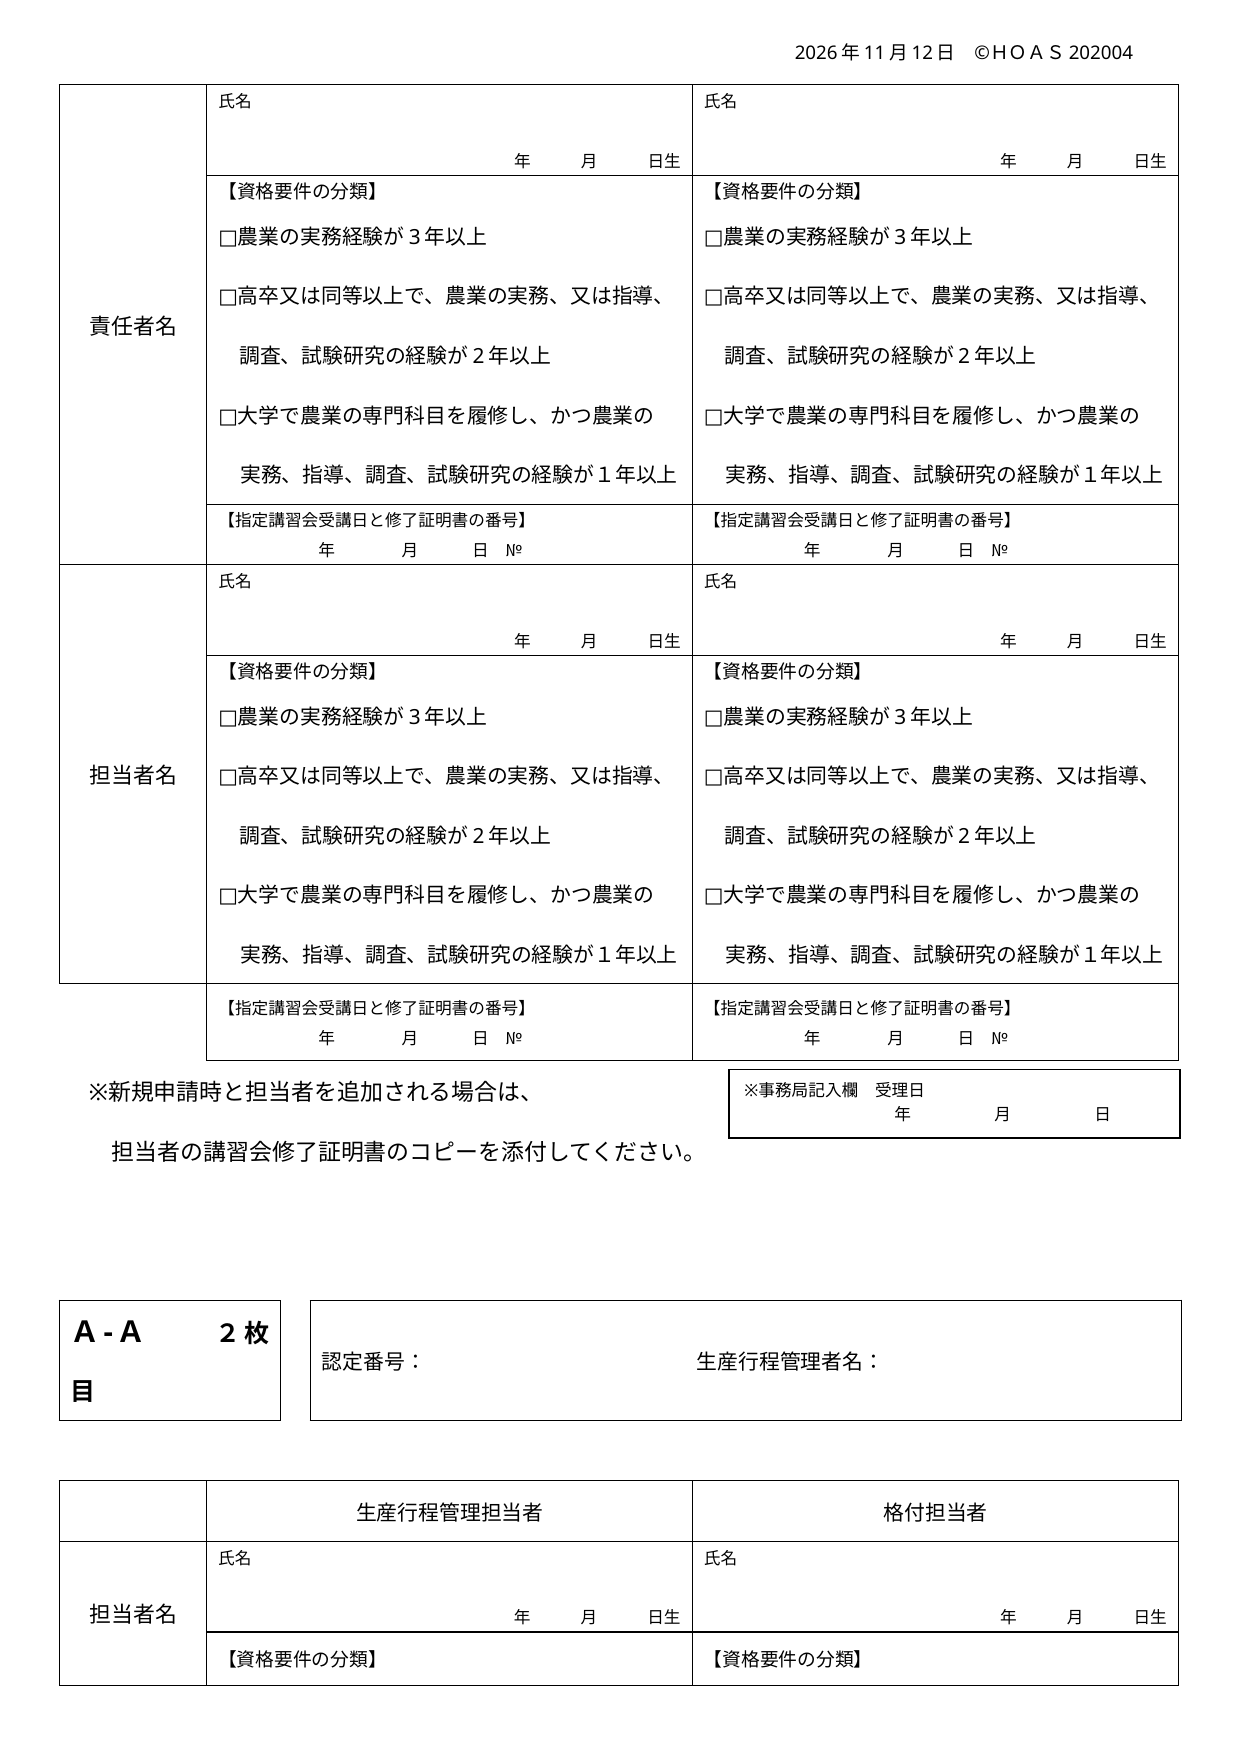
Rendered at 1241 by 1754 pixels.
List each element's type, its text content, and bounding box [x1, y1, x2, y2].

table_header 生産行程管理担当者 [207, 1481, 692, 1541]
table_cell 【指定講習会受講日と修了証明書の番号】 年 月 日 № [207, 505, 692, 564]
table_header [60, 1481, 206, 1541]
table_cell 氏名 年 月 日生 [207, 1542, 692, 1631]
text ※新規申請時と担当者を追加される場合は、 [89, 1061, 1152, 1121]
table_cell 担当者名 [60, 1542, 206, 1684]
table_cell 氏名 年 月 日生 [693, 85, 1178, 175]
table_header 格付担当者 [693, 1481, 1178, 1541]
table_cell 【指定講習会受講日と修了証明書の番号】 年 月 日 № [207, 984, 692, 1060]
table_cell 氏名 年 月 日生 [693, 1542, 1178, 1631]
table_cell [693, 1633, 1178, 1684]
table_cell 【資格要件の分類】 □農業の実務経験が3年以上 □高卒又は同等以上で、農業の実務、又は指導、 調査、試験研究の経験が2年以上 □大学で農業の専門科目を履修し、かつ農業の 実務、指導、調査、試験研究の経験が１年以上 [207, 656, 692, 983]
table_cell 氏名 年 月 日生 [693, 565, 1178, 654]
table_cell 氏名 年 月 日生 [207, 565, 692, 654]
table_header 認定番号： 生産行程管理者名： [311, 1301, 1181, 1420]
table_cell 責任者名 [60, 85, 206, 564]
table_cell 担当者名 [60, 565, 206, 983]
table_cell 氏名 年 月 日生 [207, 85, 692, 175]
table_cell 【資格要件の分類】 □農業の実務経験が3年以上 □高卒又は同等以上で、農業の実務、又は指導、 調査、試験研究の経験が2年以上 □大学で農業の専門科目を履修し、かつ農業の 実務、指導、調査、試験研究の経験が１年以上 [693, 656, 1178, 983]
table_cell 【指定講習会受講日と修了証明書の番号】 年 月 日 № [693, 505, 1178, 564]
table_cell 【指定講習会受講日と修了証明書の番号】 年 月 日 № [693, 984, 1178, 1060]
text 担当者の講習会修了証明書のコピーを添付してください。 [89, 1121, 1152, 1180]
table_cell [207, 1633, 692, 1684]
table_cell 【資格要件の分類】 □農業の実務経験が3年以上 □高卒又は同等以上で、農業の実務、又は指導、 調査、試験研究の経験が2年以上 □大学で農業の専門科目を履修し、かつ農業の 実務、指導、調査、試験研究の経験が１年以上 [207, 176, 692, 503]
table_cell 【資格要件の分類】 □農業の実務経験が3年以上 □高卒又は同等以上で、農業の実務、又は指導、 調査、試験研究の経験が2年以上 □大学で農業の専門科目を履修し、かつ農業の 実務、指導、調査、試験研究の経験が１年以上 [693, 176, 1178, 503]
table_header Ａ-Ａ ２枚目 [60, 1301, 280, 1420]
table_header [281, 1300, 310, 1420]
